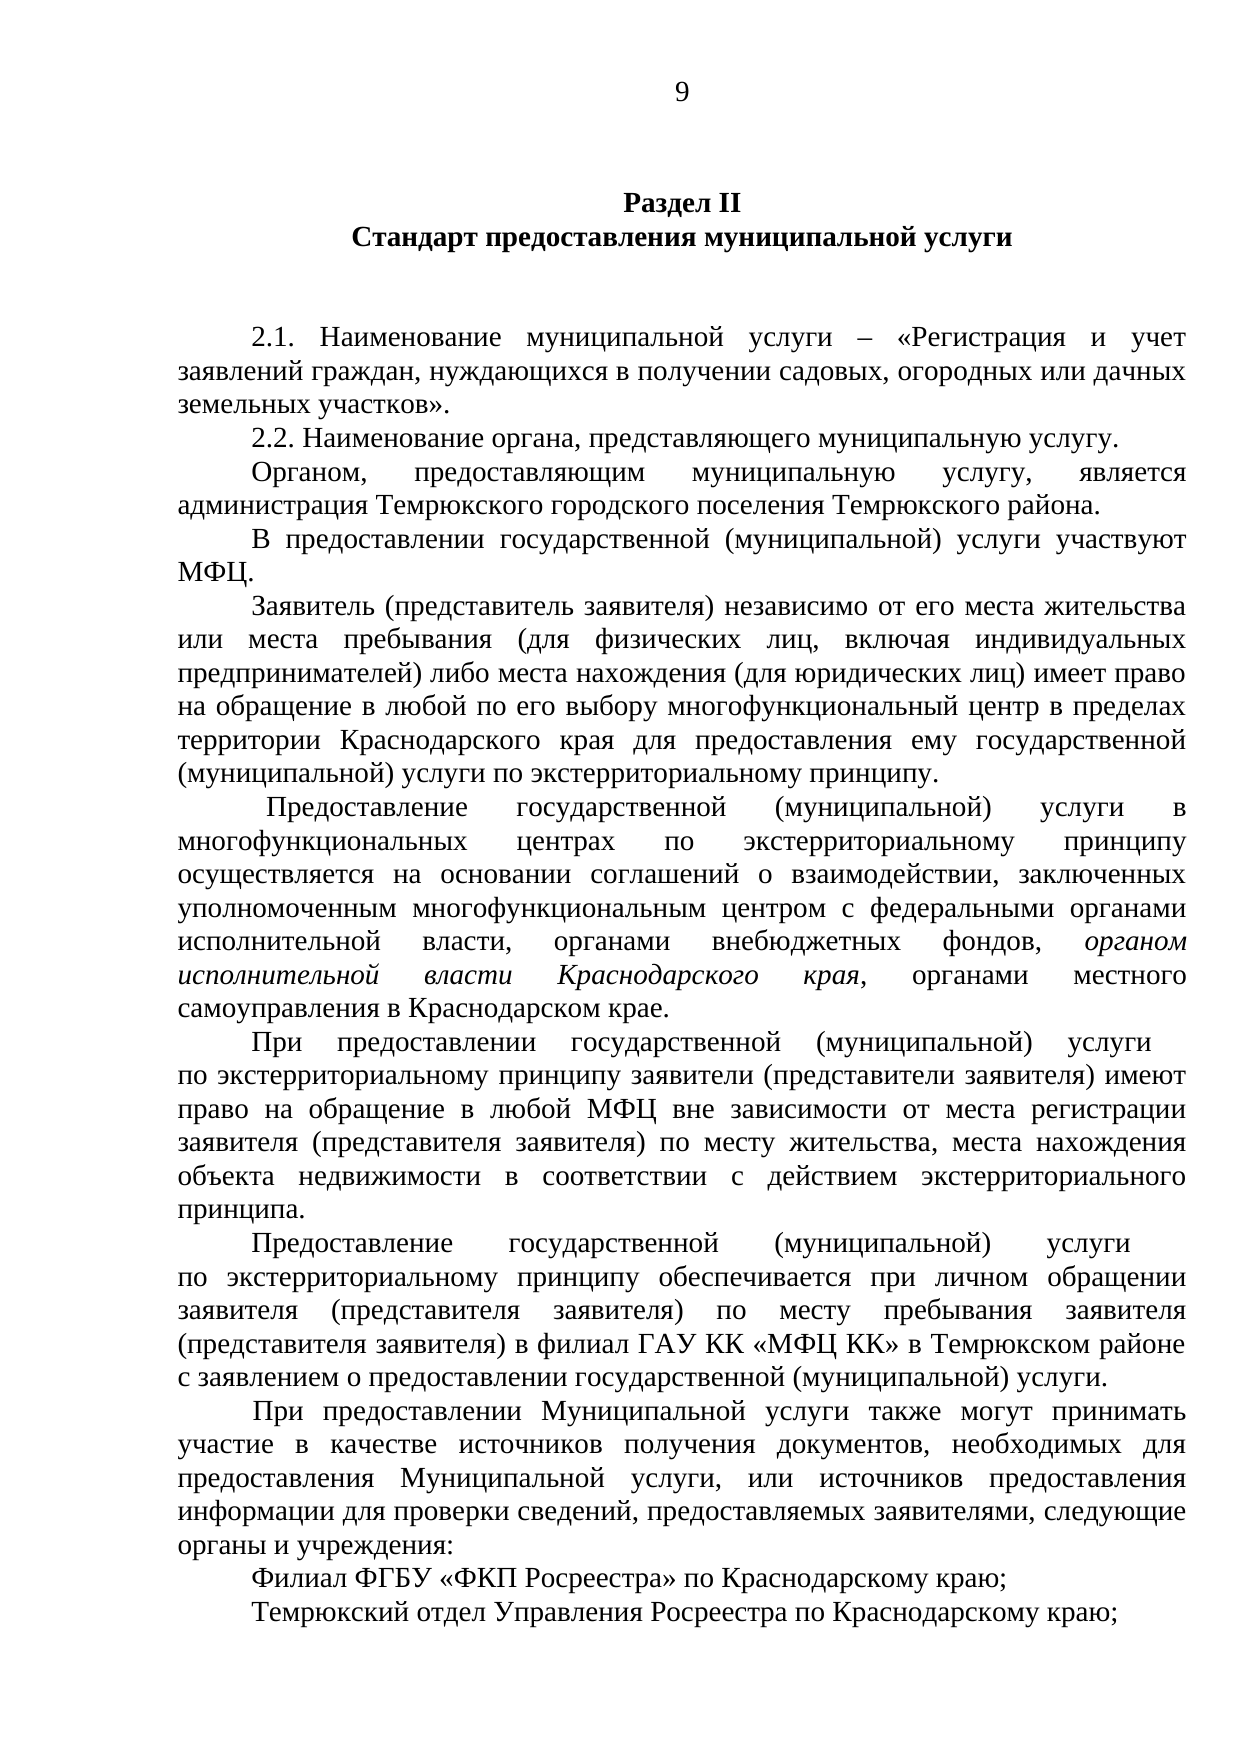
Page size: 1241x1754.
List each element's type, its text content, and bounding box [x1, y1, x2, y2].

text Предоставление государственной (муниципальной) услуги по экстерриториальному принципу обеспечивается при личном обращении заявителя (представителя заявителя) по месту пребывания заявителя (представителя заявителя) в филиал ГАУ КК «МФЦ КК» в Темрюкском районе с заявлением о предоставлении государственной (муниципальной) услуги. [177, 1225, 1187, 1393]
text При предоставлении Муниципальной услуги также могут принимать участие в качестве источников получения документов, необходимых для предоставления Муниципальной услуги, или источников предоставления информации для проверки сведений, предоставляемых заявителями, следующие органы и учреждения: [177, 1393, 1187, 1561]
text Раздел II [177, 185, 1187, 219]
text В предоставлении государственной (муниципальной) услуги участвуют МФЦ. [177, 521, 1187, 588]
text 2.2. Наименование органа, представляющего муниципальную услугу. [177, 420, 1187, 454]
text Предоставление государственной (муниципальной) услуги в многофункциональных центрах по экстерриториальному принципу осуществляется на основании соглашений о взаимодействии, заключенных уполномоченным многофункциональным центром с федеральными органами исполнительной власти, органами внебюджетных фондов, органом исполнительной власти Краснодарского края, органами местного самоуправления в Краснодарском крае. [177, 789, 1187, 1024]
text 2.1. Наименование муниципальной услуги – «Регистрация и учет заявлений граждан, нуждающихся в получении садовых, огородных или дачных земельных участков». [177, 319, 1187, 420]
text Органом, предоставляющим муниципальную услугу, является администрация Темрюкского городского поселения Темрюкского района. [177, 454, 1187, 521]
text Заявитель (представитель заявителя) независимо от его места жительства или места пребывания (для физических лиц, включая индивидуальных предпринимателей) либо места нахождения (для юридических лиц) имеет право на обращение в любой по его выбору многофункциональный центр в пределах территории Краснодарского края для предоставления ему государственной (муниципальной) услуги по экстерриториальному принципу. [177, 588, 1187, 789]
text Стандарт предоставления муниципальной услуги [177, 219, 1187, 252]
text При предоставлении государственной (муниципальной) услуги по экстерриториальному принципу заявители (представители заявителя) имеют право на обращение в любой МФЦ вне зависимости от места регистрации заявителя (представителя заявителя) по месту жительства, места нахождения объекта недвижимости в соответствии с действием экстерриториального принципа. [177, 1024, 1187, 1225]
text Филиал ФГБУ «ФКП Росреестра» по Краснодарскому краю; [177, 1561, 1187, 1594]
text Темрюкский отдел Управления Росреестра по Краснодарскому краю; [177, 1594, 1187, 1628]
